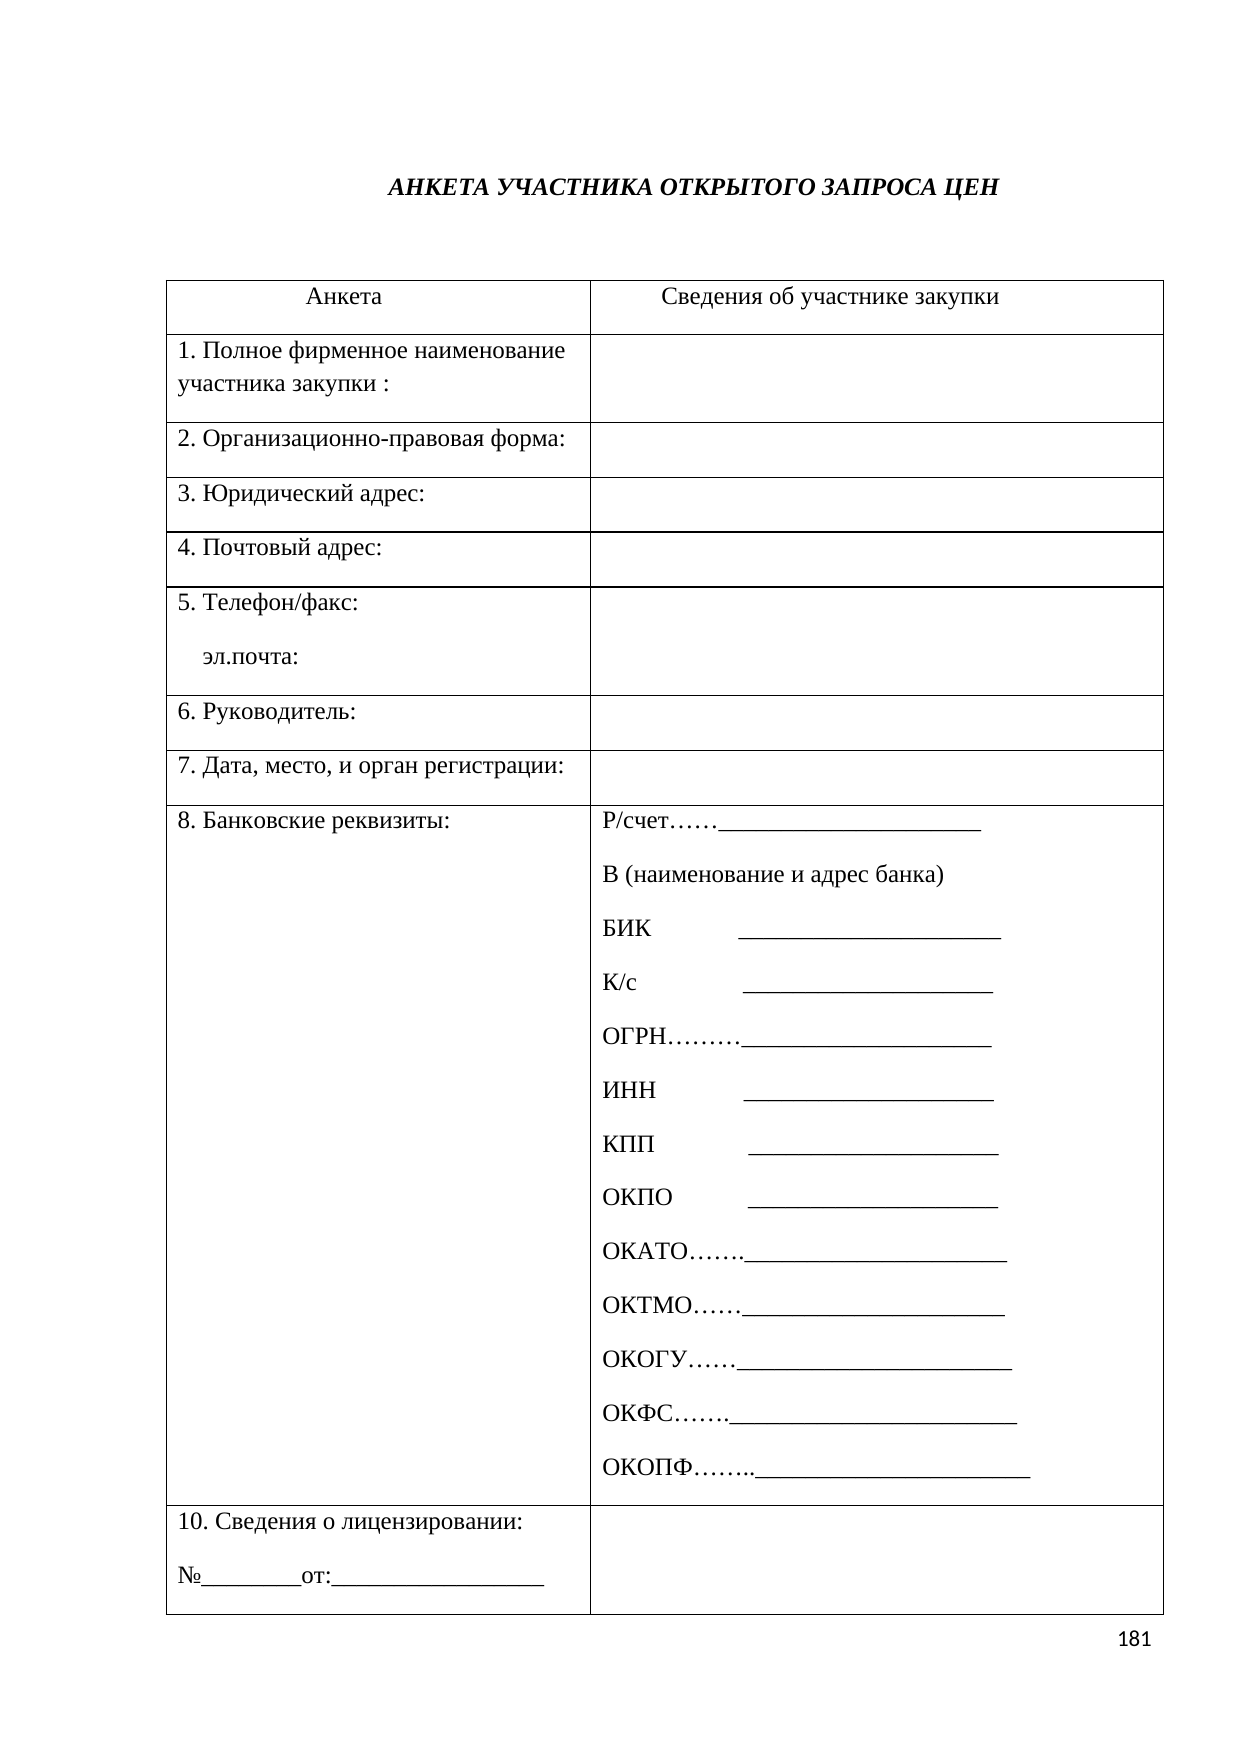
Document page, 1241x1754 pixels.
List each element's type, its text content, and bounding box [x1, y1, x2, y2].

table_cell 3. Юридический адрес: [167, 478, 590, 531]
table_cell 2. Организационно-правовая форма: [167, 423, 590, 477]
table_cell 7. Дата, место, и орган регистрации: [167, 751, 590, 804]
table_cell 8. Банковские реквизиты: [167, 806, 590, 1505]
table_cell 5. Телефон/факс: эл.почта: [167, 588, 590, 695]
table_cell 1. Полное фирменное наименование участника закупки : [167, 335, 590, 422]
table_cell [591, 533, 1163, 586]
table_cell 6. Руководитель: [167, 696, 590, 749]
table_cell [591, 423, 1163, 477]
table_header Сведения об участнике закупки [591, 281, 1163, 334]
table_cell [591, 335, 1163, 422]
table_cell [591, 478, 1163, 531]
table_cell [591, 696, 1163, 749]
table_cell [591, 588, 1163, 695]
table_cell 4. Почтовый адрес: [167, 533, 590, 586]
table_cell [167, 1506, 590, 1613]
table_cell [591, 751, 1163, 804]
table_header Анкета [167, 281, 590, 334]
table_cell Р/счет……_____________________ В (наименование и адрес банка) БИК _____________________ К/с ____________________ ОГРН………____________________ ИНН ____________________ КПП ____________________ ОКПО ____________________ ОКАТО……._____________________ ОКТМО……_____________________ ОКОГУ……______________________ ОКФС……._______________________ ОКОПФ……..______________________ [591, 806, 1163, 1505]
table_cell [591, 1506, 1163, 1613]
text АНКЕТА УЧАСТНИКА ОТКРЫТОГО ЗАПРОСА ЦЕН [177, 172, 1152, 201]
